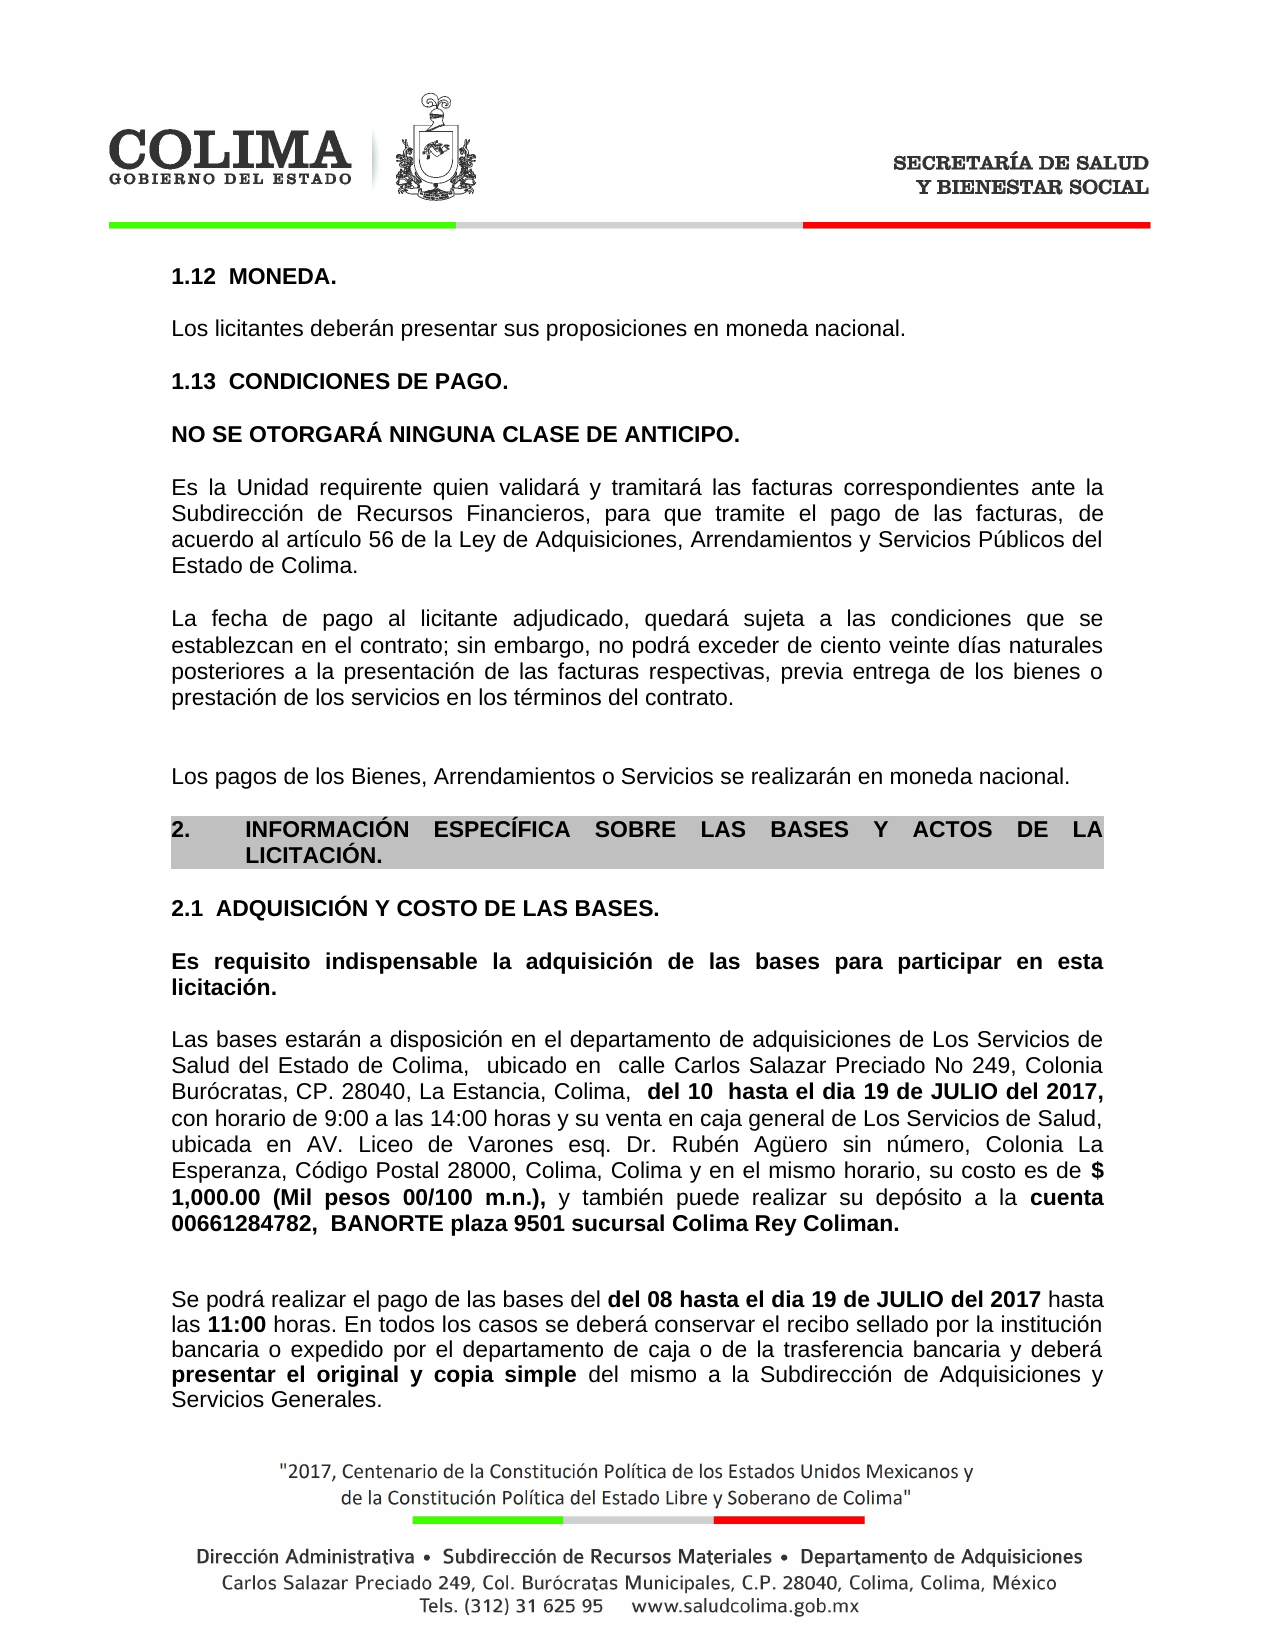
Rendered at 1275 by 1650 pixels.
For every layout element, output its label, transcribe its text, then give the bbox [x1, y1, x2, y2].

text Las bases estarán a disposición en el departamento de adquisiciones de Los Servicios de Salud del Estado de Colima, ubicado en calle Carlos Salazar Preciado No 249, Colonia Burócratas, CP. 28040, La Estancia, Colima, del 10 hasta el dia 19 de JULIO del 2017, con horario de 9:00 a las 14:00 horas y su venta en caja general de Los Servicios de Salud, ubicada en AV. Liceo de Varones esq. Dr. Rubén Agüero sin número, Colonia La Esperanza, Código Postal 28000, Colima, Colima y en el mismo horario, su costo es de $ 1,000.00 (Mil pesos 00/100 m.n.), y también puede realizar su depósito a la cuenta 00661284782, BANORTE plaza 9501 sucursal Colima Rey Coliman. [171, 1026, 1104, 1236]
text 1.12 MONEDA. [171, 263, 1104, 289]
text Los pagos de los Bienes, Arrendamientos o Servicios se realizarán en moneda nacional. [171, 763, 1104, 790]
text 2. Información especÍfica sobre LAs bases y ACtos de la licitación. [171, 816, 1104, 869]
text 1.13 CONDICIONES DE PAGO. [171, 368, 1104, 394]
list ADQUISICIÓN Y COSTO DE LAS BASES. [171, 895, 1104, 921]
text Es la Unidad requirente quien validará y tramitará las facturas correspondientes ante la Subdirección de Recursos Financieros, para que tramite el pago de las facturas, de acuerdo al artículo 56 de la Ley de Adquisiciones, Arrendamientos y Servicios Públicos del Estado de Colima. [171, 473, 1104, 579]
text Los licitantes deberán presentar sus proposiciones en moneda nacional. [171, 315, 1104, 342]
text NO SE OTORGARÁ NINGUNA CLASE DE ANTICIPO. [171, 421, 1104, 447]
picture [0, 7, 1261, 238]
text Es requisito indispensable la adquisición de las bases para participar en esta licitación. [171, 948, 1104, 1001]
text La fecha de pago al licitante adjudicado, quedará sujeta a las condiciones que se establezcan en el contrato; sin embargo, no podrá exceder de ciento veinte días naturales posteriores a la presentación de las facturas respectivas, previa entrega de los bienes o prestación de los servicios en los términos del contrato. [171, 605, 1104, 711]
text Se podrá realizar el pago de las bases del del 08 hasta el dia 19 de JULIO del 2017 hasta las 11:00 horas. En todos los casos se deberá conservar el recibo sellado por la institución bancaria o expedido por el departamento de caja o de la trasferencia bancaria y deberá presentar el original y copia simple del mismo a la Subdirección de Adquisiciones y Servicios Generales. [171, 1288, 1104, 1413]
picture [55, 1446, 1238, 1650]
